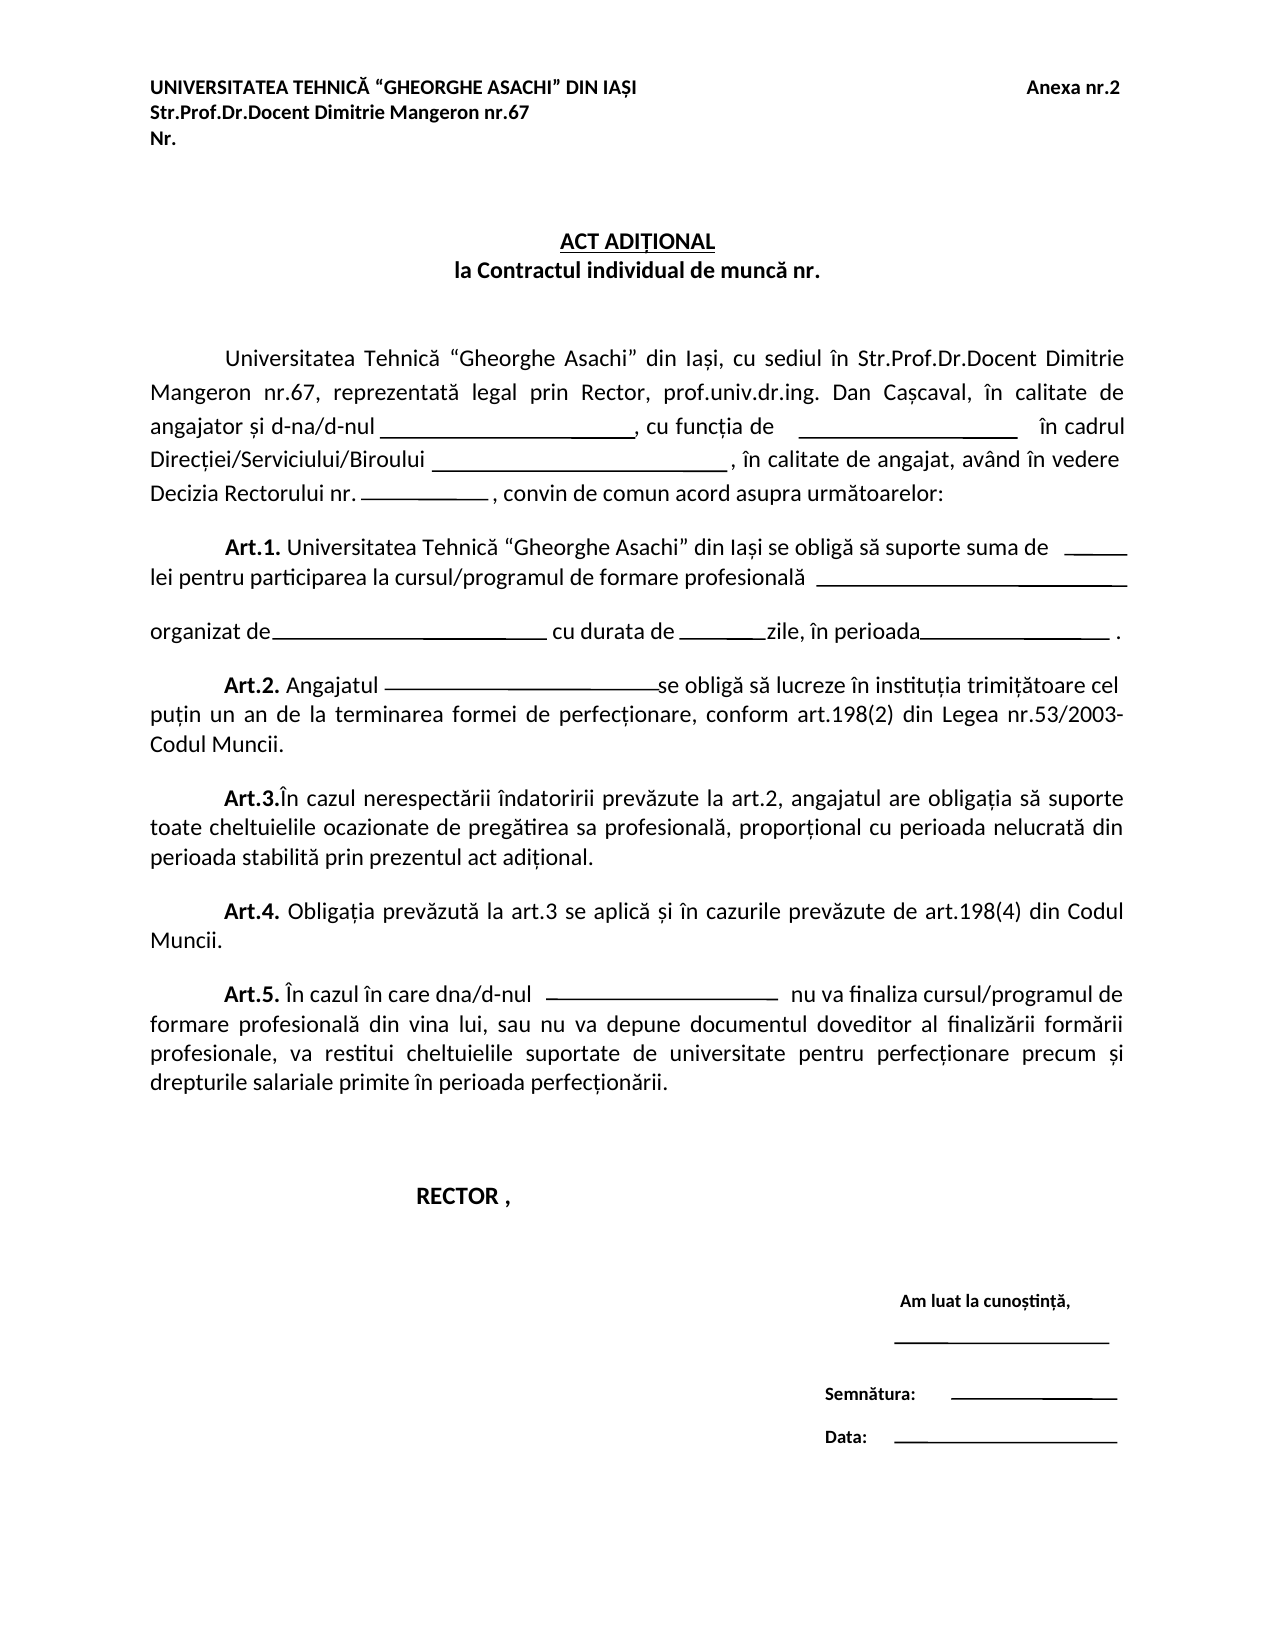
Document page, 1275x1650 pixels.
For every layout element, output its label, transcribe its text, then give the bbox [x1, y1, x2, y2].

text Art.5. În cazul în care dna/d-nul nu va finaliza cursul/programul de formare profesională din vina lui, sau nu va depune documentul doveditor al finalizării formării profesionale, va restitui cheltuielile suportate de universitate pentru perfecţionare precum şi drepturile salariale primite în perioada perfecţionării. [150, 979, 1125, 1097]
text Semnătura: [150, 1382, 1125, 1404]
text Art.3.În cazul nerespectării îndatoririi prevăzute la art.2, angajatul are obligaţia să suporte toate cheltuielile ocazionate de pregătirea sa profesională, proporţional cu perioada nelucrată din perioada stabilită prin prezentul act adiţional. [150, 783, 1125, 871]
text Universitatea Tehnică “Gheorghe Asachi” din Iaşi, cu sediul în Str.Prof.Dr.Docent Dimitrie Mangeron nr.67, reprezentată legal prin Rector, prof.univ.dr.ing. Dan Caşcaval, în calitate de angajator şi d-na/d-nul , cu funcţia de în cadrul Direcţiei/Serviciului/Biroului , în calitate de angajat, având în vedere Decizia Rectorului nr. , convin de comun acord asupra următoarelor: [150, 343, 1125, 507]
text Art.2. Angajatul se obligă să lucreze în instituţia trimiţătoare cel puţin un an de la terminarea formei de perfecţionare, conform art.198(2) din Legea nr.53/2003-Codul Muncii. [150, 670, 1125, 758]
text UNIVERSITATEA TEHNICĂ “GHEORGHE ASACHI” DIN IAŞI Anexa nr.2 Str.Prof.Dr.Docent Dimitrie Mangeron nr.67 [150, 74, 1125, 125]
text la Contractul individual de muncă nr. [150, 256, 1125, 285]
text Art.4. Obligaţia prevăzută la art.3 se aplică şi în cazurile prevăzute de art.198(4) din Codul Muncii. [150, 896, 1125, 954]
text Data: [150, 1425, 1125, 1448]
text Am luat la cunoştinţă, [150, 1289, 1125, 1312]
text ACT ADIŢIONAL [150, 226, 1125, 256]
text RECTOR , [150, 1180, 1125, 1211]
text Nr. [150, 125, 1125, 150]
text Art.1. Universitatea Tehnică “Gheorghe Asachi” din Iaşi se obligă să suporte suma de lei pentru participarea la cursul/programul de formare profesională [150, 532, 1125, 591]
text organizat de cu durata de zile, în perioada . [150, 616, 1125, 645]
